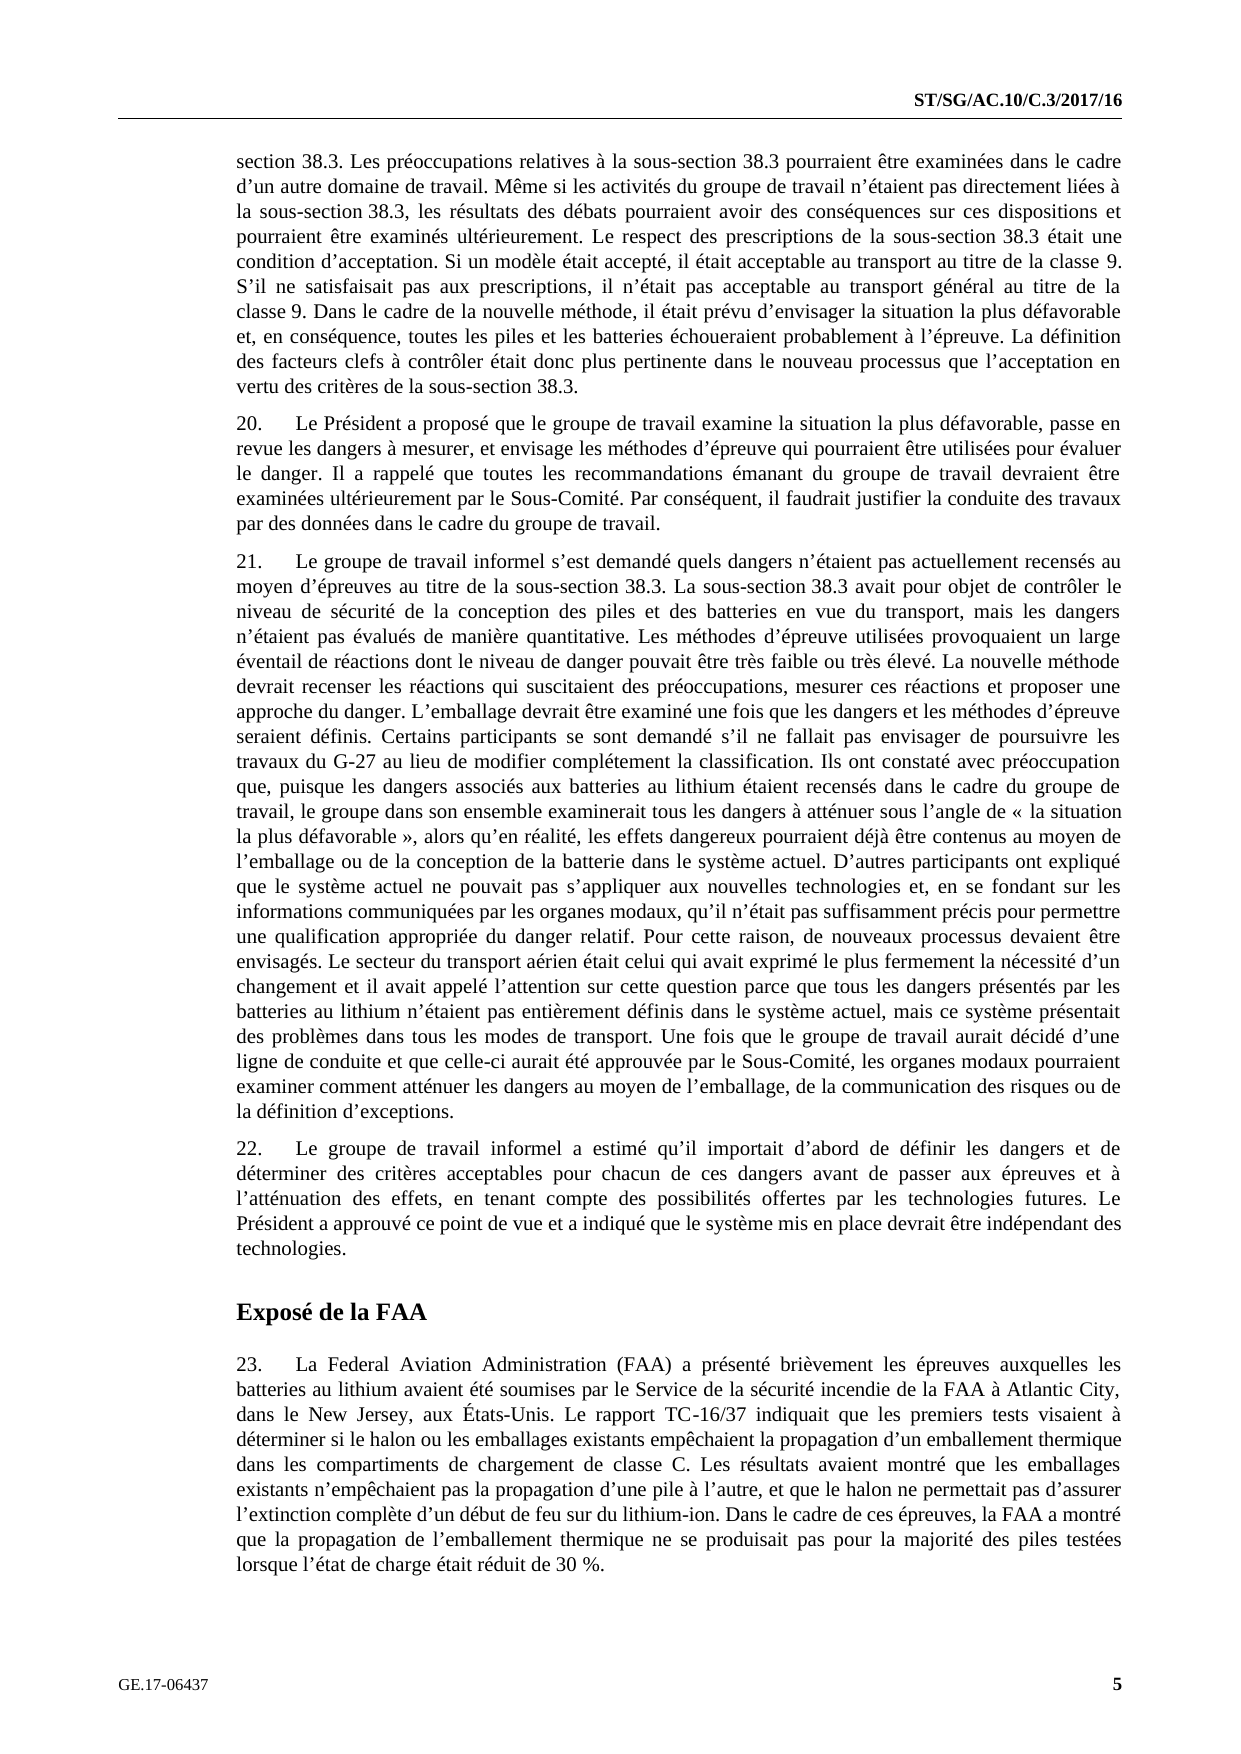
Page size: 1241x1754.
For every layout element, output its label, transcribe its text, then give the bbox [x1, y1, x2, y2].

text Le Président a proposé que le groupe de travail examine la situation la plus défavorable, passe en revue les dangers à mesurer, et envisage les méthodes d’épreuve qui pourraient être utilisées pour évaluer le danger. Il a rappelé que toutes les recommandations émanant du groupe de travail devraient être examinées ultérieurement par le Sous-Comité. Par conséquent, il faudrait justifier la conduite des travaux par des données dans le cadre du groupe de travail. [236, 410, 1122, 535]
text Le groupe de travail informel a estimé qu’il importait d’abord de définir les dangers et de déterminer des critères acceptables pour chacun de ces dangers avant de passer aux épreuves et à l’atténuation des effets, en tenant compte des possibilités offertes par les technologies futures. Le Président a approuvé ce point de vue et a indiqué que le système mis en place devrait être indépendant des technologies. [236, 1135, 1122, 1260]
text La Federal Aviation Administration (FAA) a présenté brièvement les épreuves auxquelles les batteries au lithium avaient été soumises par le Service de la sécurité incendie de la FAA à Atlantic City, dans le New Jersey, aux États-Unis. Le rapport TC-16/37 indiquait que les premiers tests visaient à déterminer si le halon ou les emballages existants empêchaient la propagation d’un emballement thermique dans les compartiments de chargement de classe C. Les résultats avaient montré que les emballages existants n’empêchaient pas la propagation d’une pile à l’autre, et que le halon ne permettait pas d’assurer l’extinction complète d’un début de feu sur du lithium-ion. Dans le cadre de ces épreuves, la FAA a montré que la propagation de l’emballement thermique ne se produisait pas pour la majorité des piles testées lorsque l’état de charge était réduit de 30 %. [236, 1351, 1122, 1576]
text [236, 148, 1122, 398]
text Le groupe de travail informel s’est demandé quels dangers n’étaient pas actuellement recensés au moyen d’épreuves au titre de la sous-section 38.3. La sous-section 38.3 avait pour objet de contrôler le niveau de sécurité de la conception des piles et des batteries en vue du transport, mais les dangers n’étaient pas évalués de manière quantitative. Les méthodes d’épreuve utilisées provoquaient un large éventail de réactions dont le niveau de danger pouvait être très faible ou très élevé. La nouvelle méthode devrait recenser les réactions qui suscitaient des préoccupations, mesurer ces réactions et proposer une approche du danger. L’emballage devrait être examiné une fois que les dangers et les méthodes d’épreuve seraient définis. Certains participants se sont demandé s’il ne fallait pas envisager de poursuivre les travaux du G-27 au lieu de modifier complétement la classification. Ils ont constaté avec préoccupation que, puisque les dangers associés aux batteries au lithium étaient recensés dans le cadre du groupe de travail, le groupe dans son ensemble examinerait tous les dangers à atténuer sous l’angle de « la situation la plus défavorable », alors qu’en réalité, les effets dangereux pourraient déjà être contenus au moyen de l’emballage ou de la conception de la batterie dans le système actuel. D’autres participants ont expliqué que le système actuel ne pouvait pas s’appliquer aux nouvelles technologies et, en se fondant sur les informations communiquées par les organes modaux, qu’il n’était pas suffisamment précis pour permettre une qualification appropriée du danger relatif. Pour cette raison, de nouveaux processus devaient être envisagés. Le secteur du transport aérien était celui qui avait exprimé le plus fermement la nécessité d’un changement et il avait appelé l’attention sur cette question parce que tous les dangers présentés par les batteries au lithium n’étaient pas entièrement définis dans le système actuel, mais ce système présentait des problèmes dans tous les modes de transport. Une fois que le groupe de travail aurait décidé d’une ligne de conduite et que celle-ci aurait été approuvée par le Sous-Comité, les organes modaux pourraient examiner comment atténuer les dangers au moyen de l’emballage, de la communication des risques ou de la définition d’exceptions. [236, 548, 1122, 1123]
text Exposé de la FAA [118, 1298, 1004, 1326]
